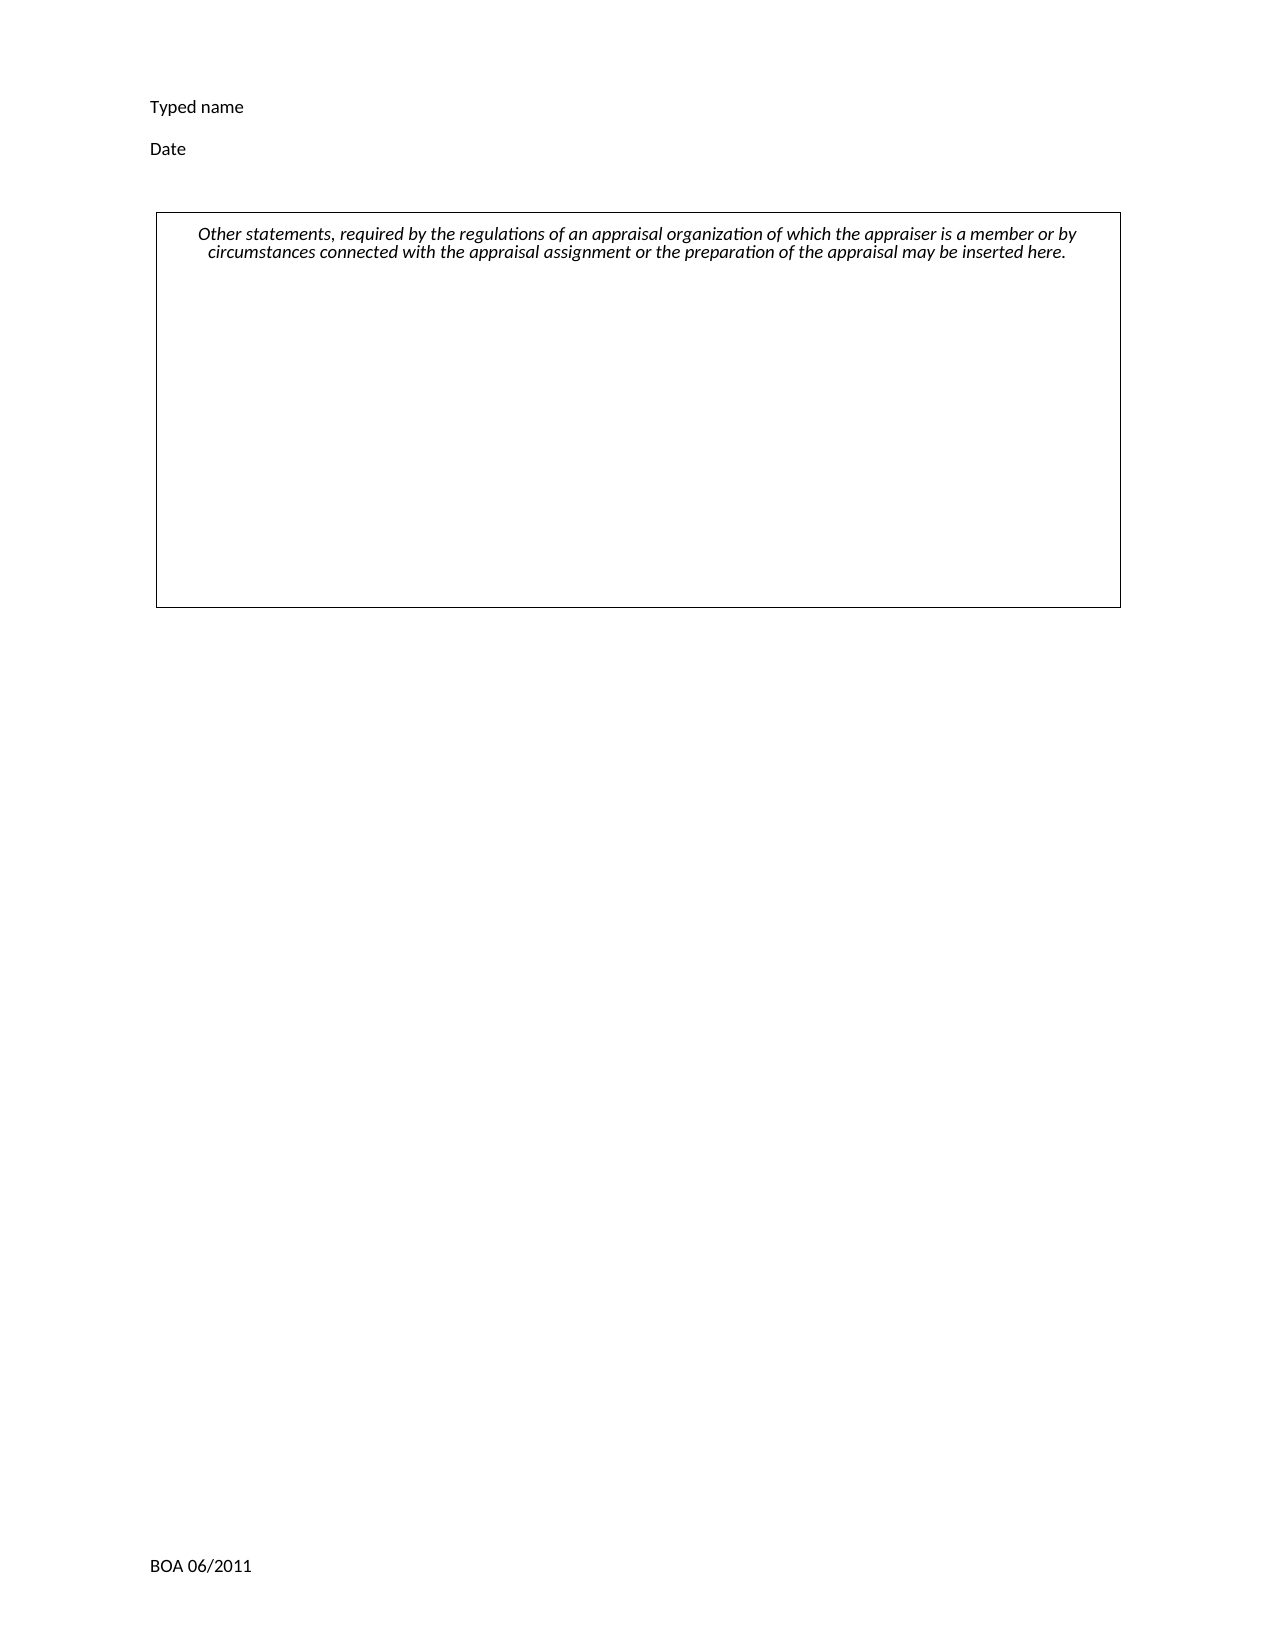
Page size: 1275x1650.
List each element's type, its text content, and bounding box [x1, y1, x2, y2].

text Date [150, 141, 1125, 160]
text Typed name [150, 98, 1125, 118]
